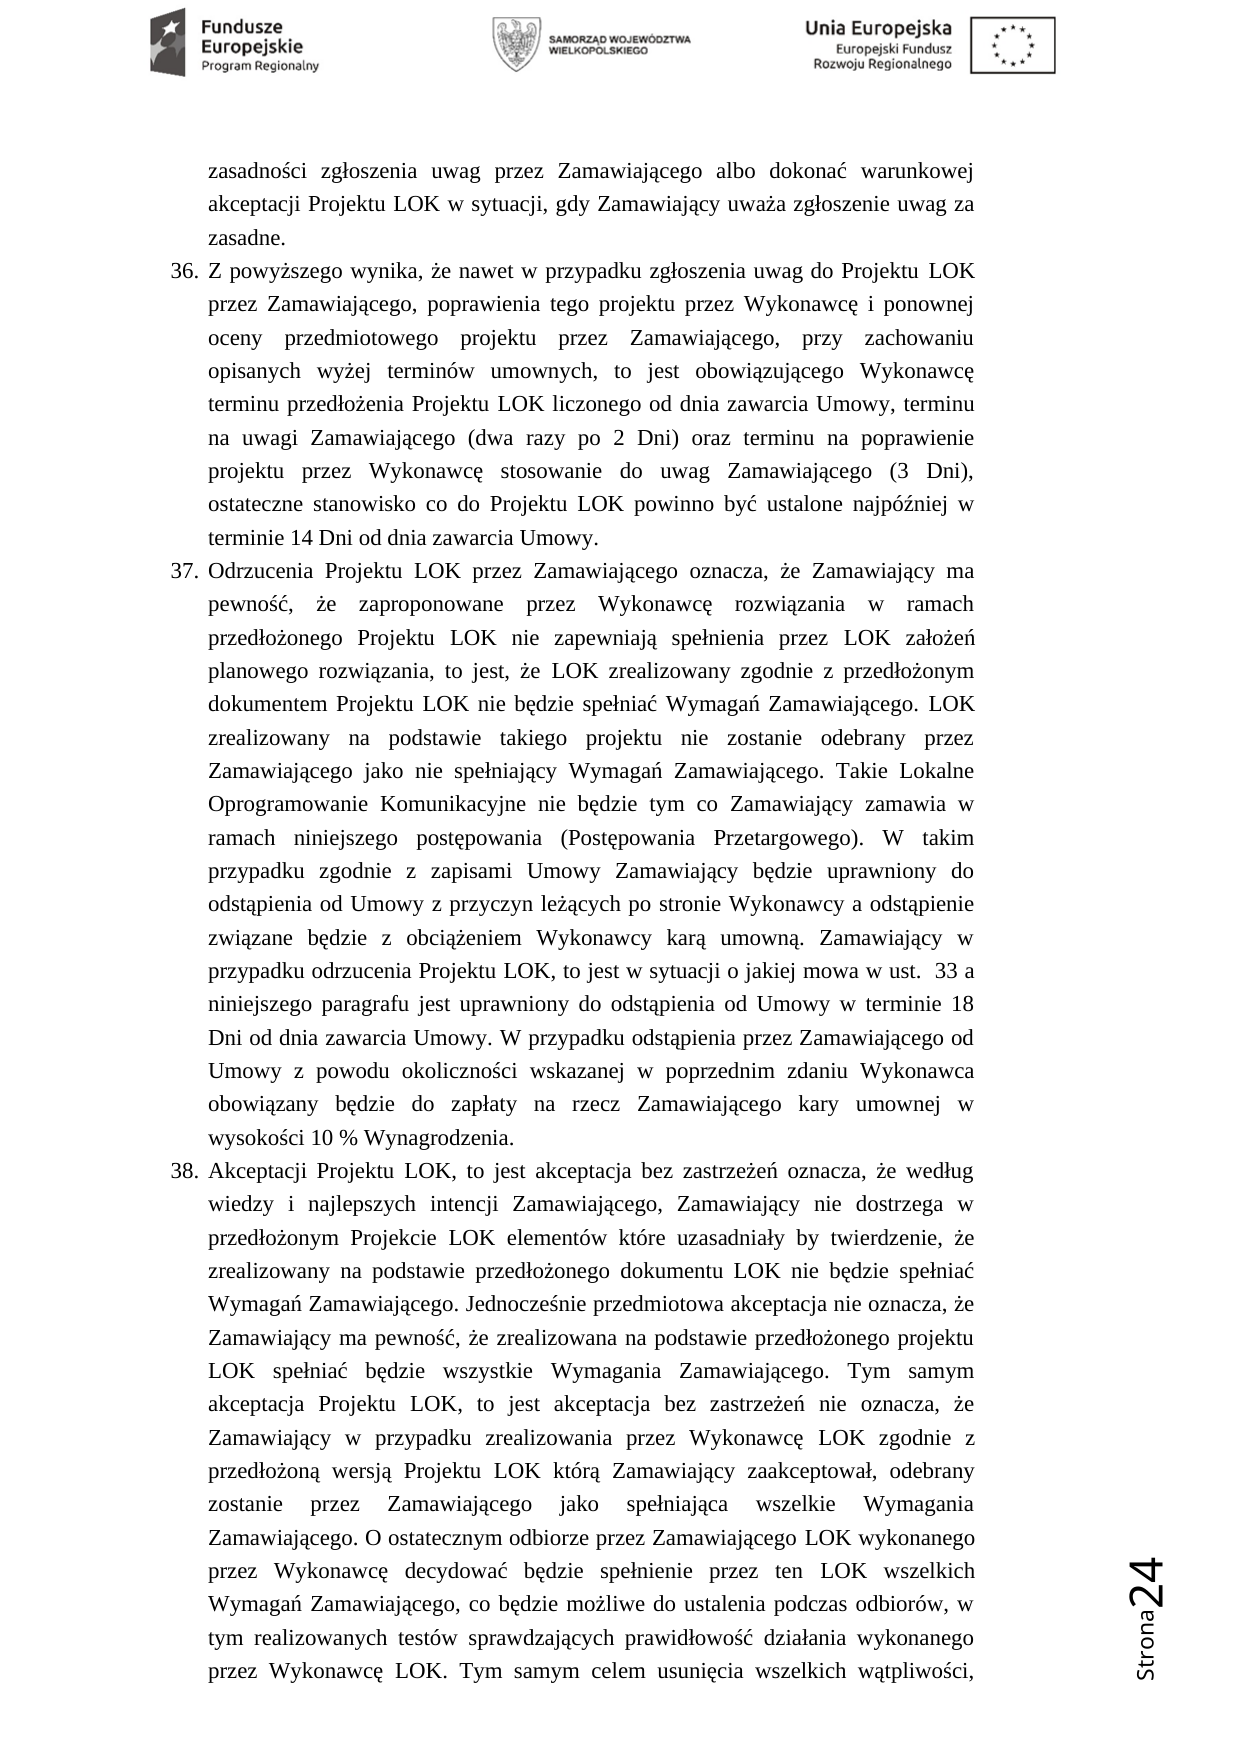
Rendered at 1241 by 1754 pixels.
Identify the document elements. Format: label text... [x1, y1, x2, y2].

list Odrzucenia Projektu LOK przez Zamawiającego oznacza, że Zamawiający ma pewność, że zaproponowane przez Wykonawcę rozwiązania w ramach przedłożonego Projektu LOK nie zapewniają spełnienia przez LOK założeń planowego rozwiązania, to jest, że LOK zrealizowany zgodnie z przedłożonym dokumentem Projektu LOK nie będzie spełniać Wymagań Zamawiającego. LOK zrealizowany na podstawie takiego projektu nie zostanie odebrany przez Zamawiającego jako nie spełniający Wymagań Zamawiającego. Takie Lokalne Oprogramowanie Komunikacyjne nie będzie tym co Zamawiający zamawia w ramach niniejszego postępowania (Postępowania Przetargowego). W takim przypadku zgodnie z zapisami Umowy Zamawiający będzie uprawniony do odstąpienia od Umowy z przyczyn leżących po stronie Wykonawcy a odstąpienie związane będzie z obciążeniem Wykonawcy karą umowną. Zamawiający w przypadku odrzucenia Projektu LOK, to jest w sytuacji o jakiej mowa w ust. 33 a niniejszego paragrafu jest uprawniony do odstąpienia od Umowy w terminie 18 Dni od dnia zawarcia Umowy. W przypadku odstąpienia przez Zamawiającego od Umowy z powodu okoliczności wskazanej w poprzednim zdaniu Wykonawca obowiązany będzie do zapłaty na rzecz Zamawiającego kary umownej w wysokości 10 % Wynagrodzenia. [170, 550, 975, 1150]
picture [132, 0, 1074, 91]
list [170, 150, 975, 250]
list Z powyższego wynika, że nawet w przypadku zgłoszenia uwag do Projektu LOK przez Zamawiającego, poprawienia tego projektu przez Wykonawcę i ponownej oceny przedmiotowego projektu przez Zamawiającego, przy zachowaniu opisanych wyżej terminów umownych, to jest obowiązującego Wykonawcę terminu przedłożenia Projektu LOK liczonego od dnia zawarcia Umowy, terminu na uwagi Zamawiającego (dwa razy po 2 Dni) oraz terminu na poprawienie projektu przez Wykonawcę stosowanie do uwag Zamawiającego (3 Dni), ostateczne stanowisko co do Projektu LOK powinno być ustalone najpóźniej w terminie 14 Dni od dnia zawarcia Umowy. [170, 250, 975, 550]
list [170, 1150, 975, 1683]
